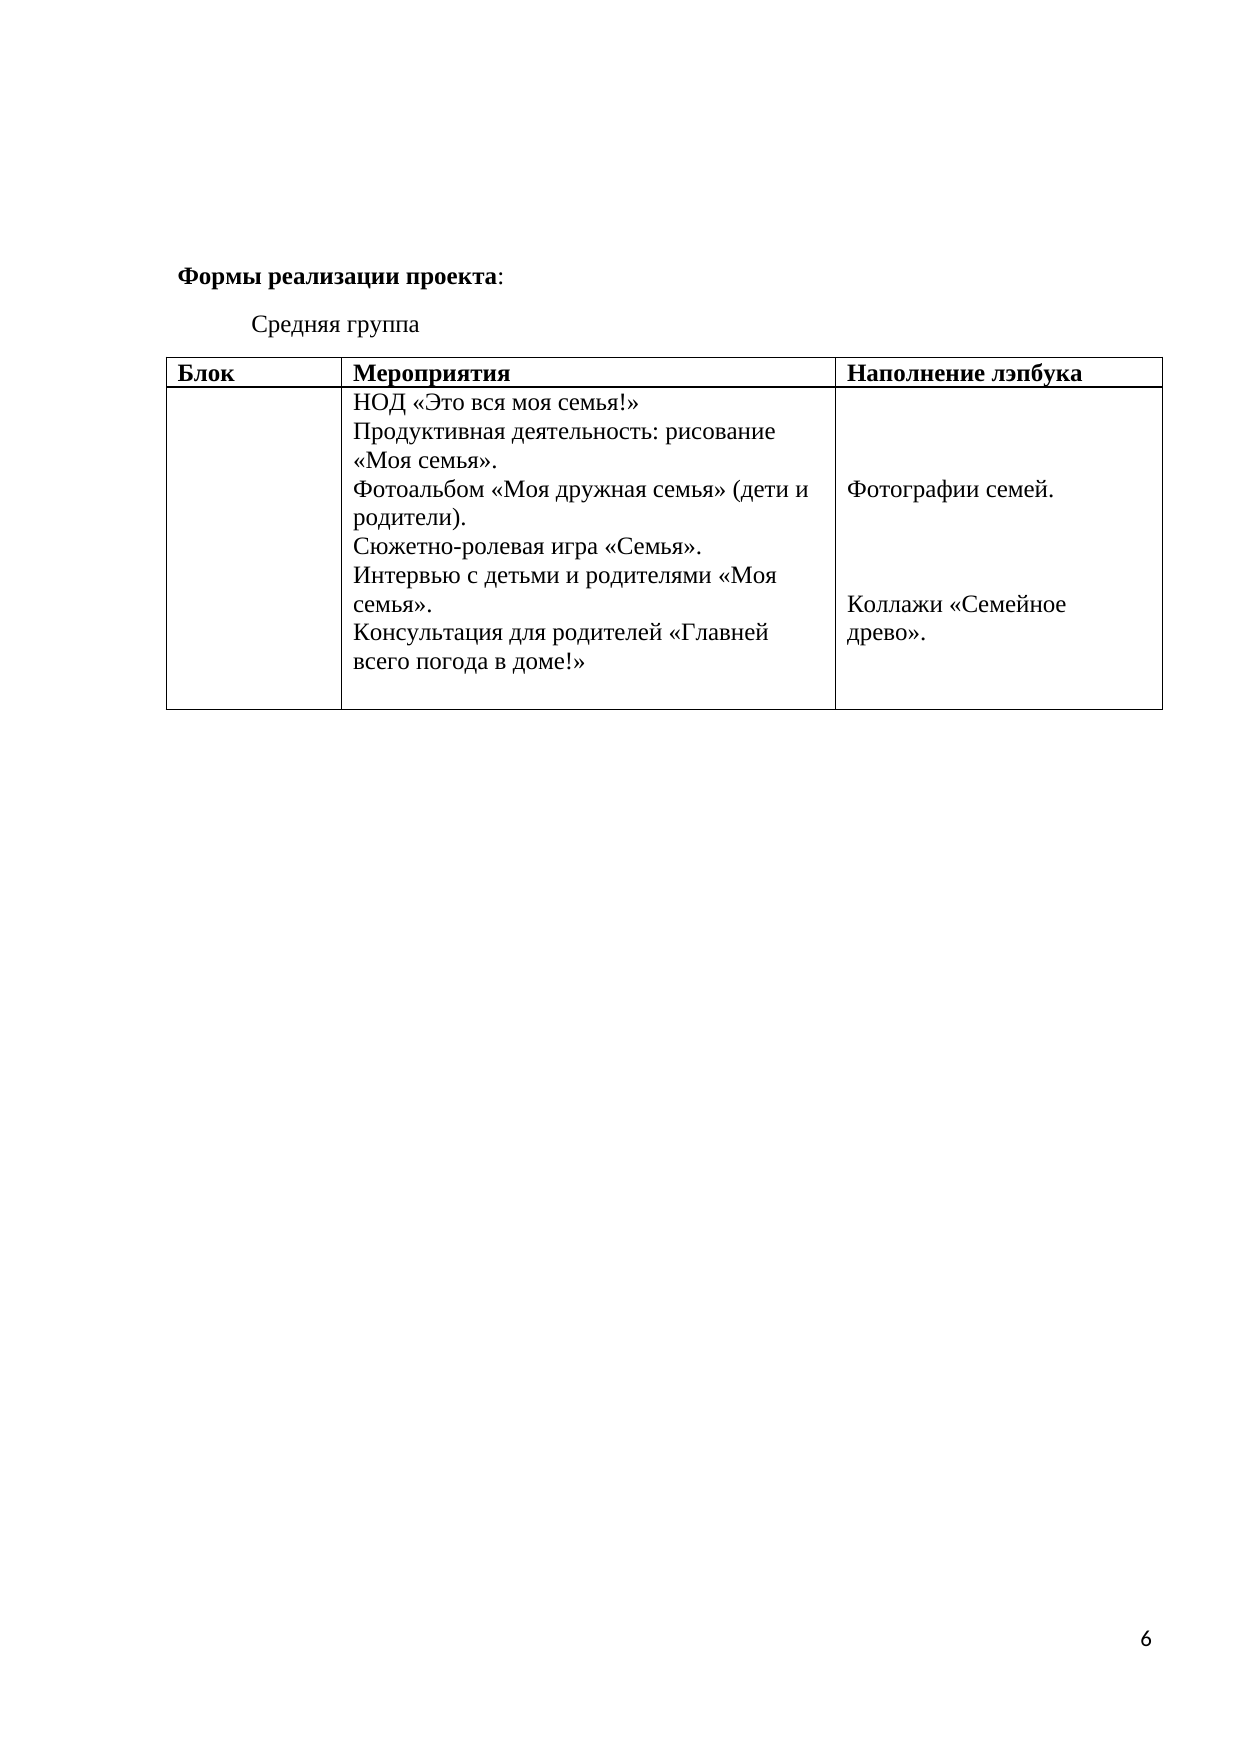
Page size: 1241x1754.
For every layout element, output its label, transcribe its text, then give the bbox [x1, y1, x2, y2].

table_cell [167, 388, 341, 709]
table_cell Фотографии семей. Коллажи «Семейное древо». [836, 388, 1162, 709]
table_cell НОД «Это вся моя семья!» Продуктивная деятельность: рисование «Моя семья». Фотоальбом «Моя дружная семья» (дети и родители). Сюжетно-ролевая игра «Семья». Интервью с детьми и родителями «Моя семья». Консультация для родителей «Главней всего погода в доме!» [342, 388, 835, 709]
table_header Блок [167, 358, 341, 386]
table_header Наполнение лэпбука [836, 358, 1162, 386]
text Средняя группа [177, 309, 1152, 338]
text Формы реализации проекта: [177, 261, 1152, 290]
table_header Мероприятия [342, 358, 835, 386]
